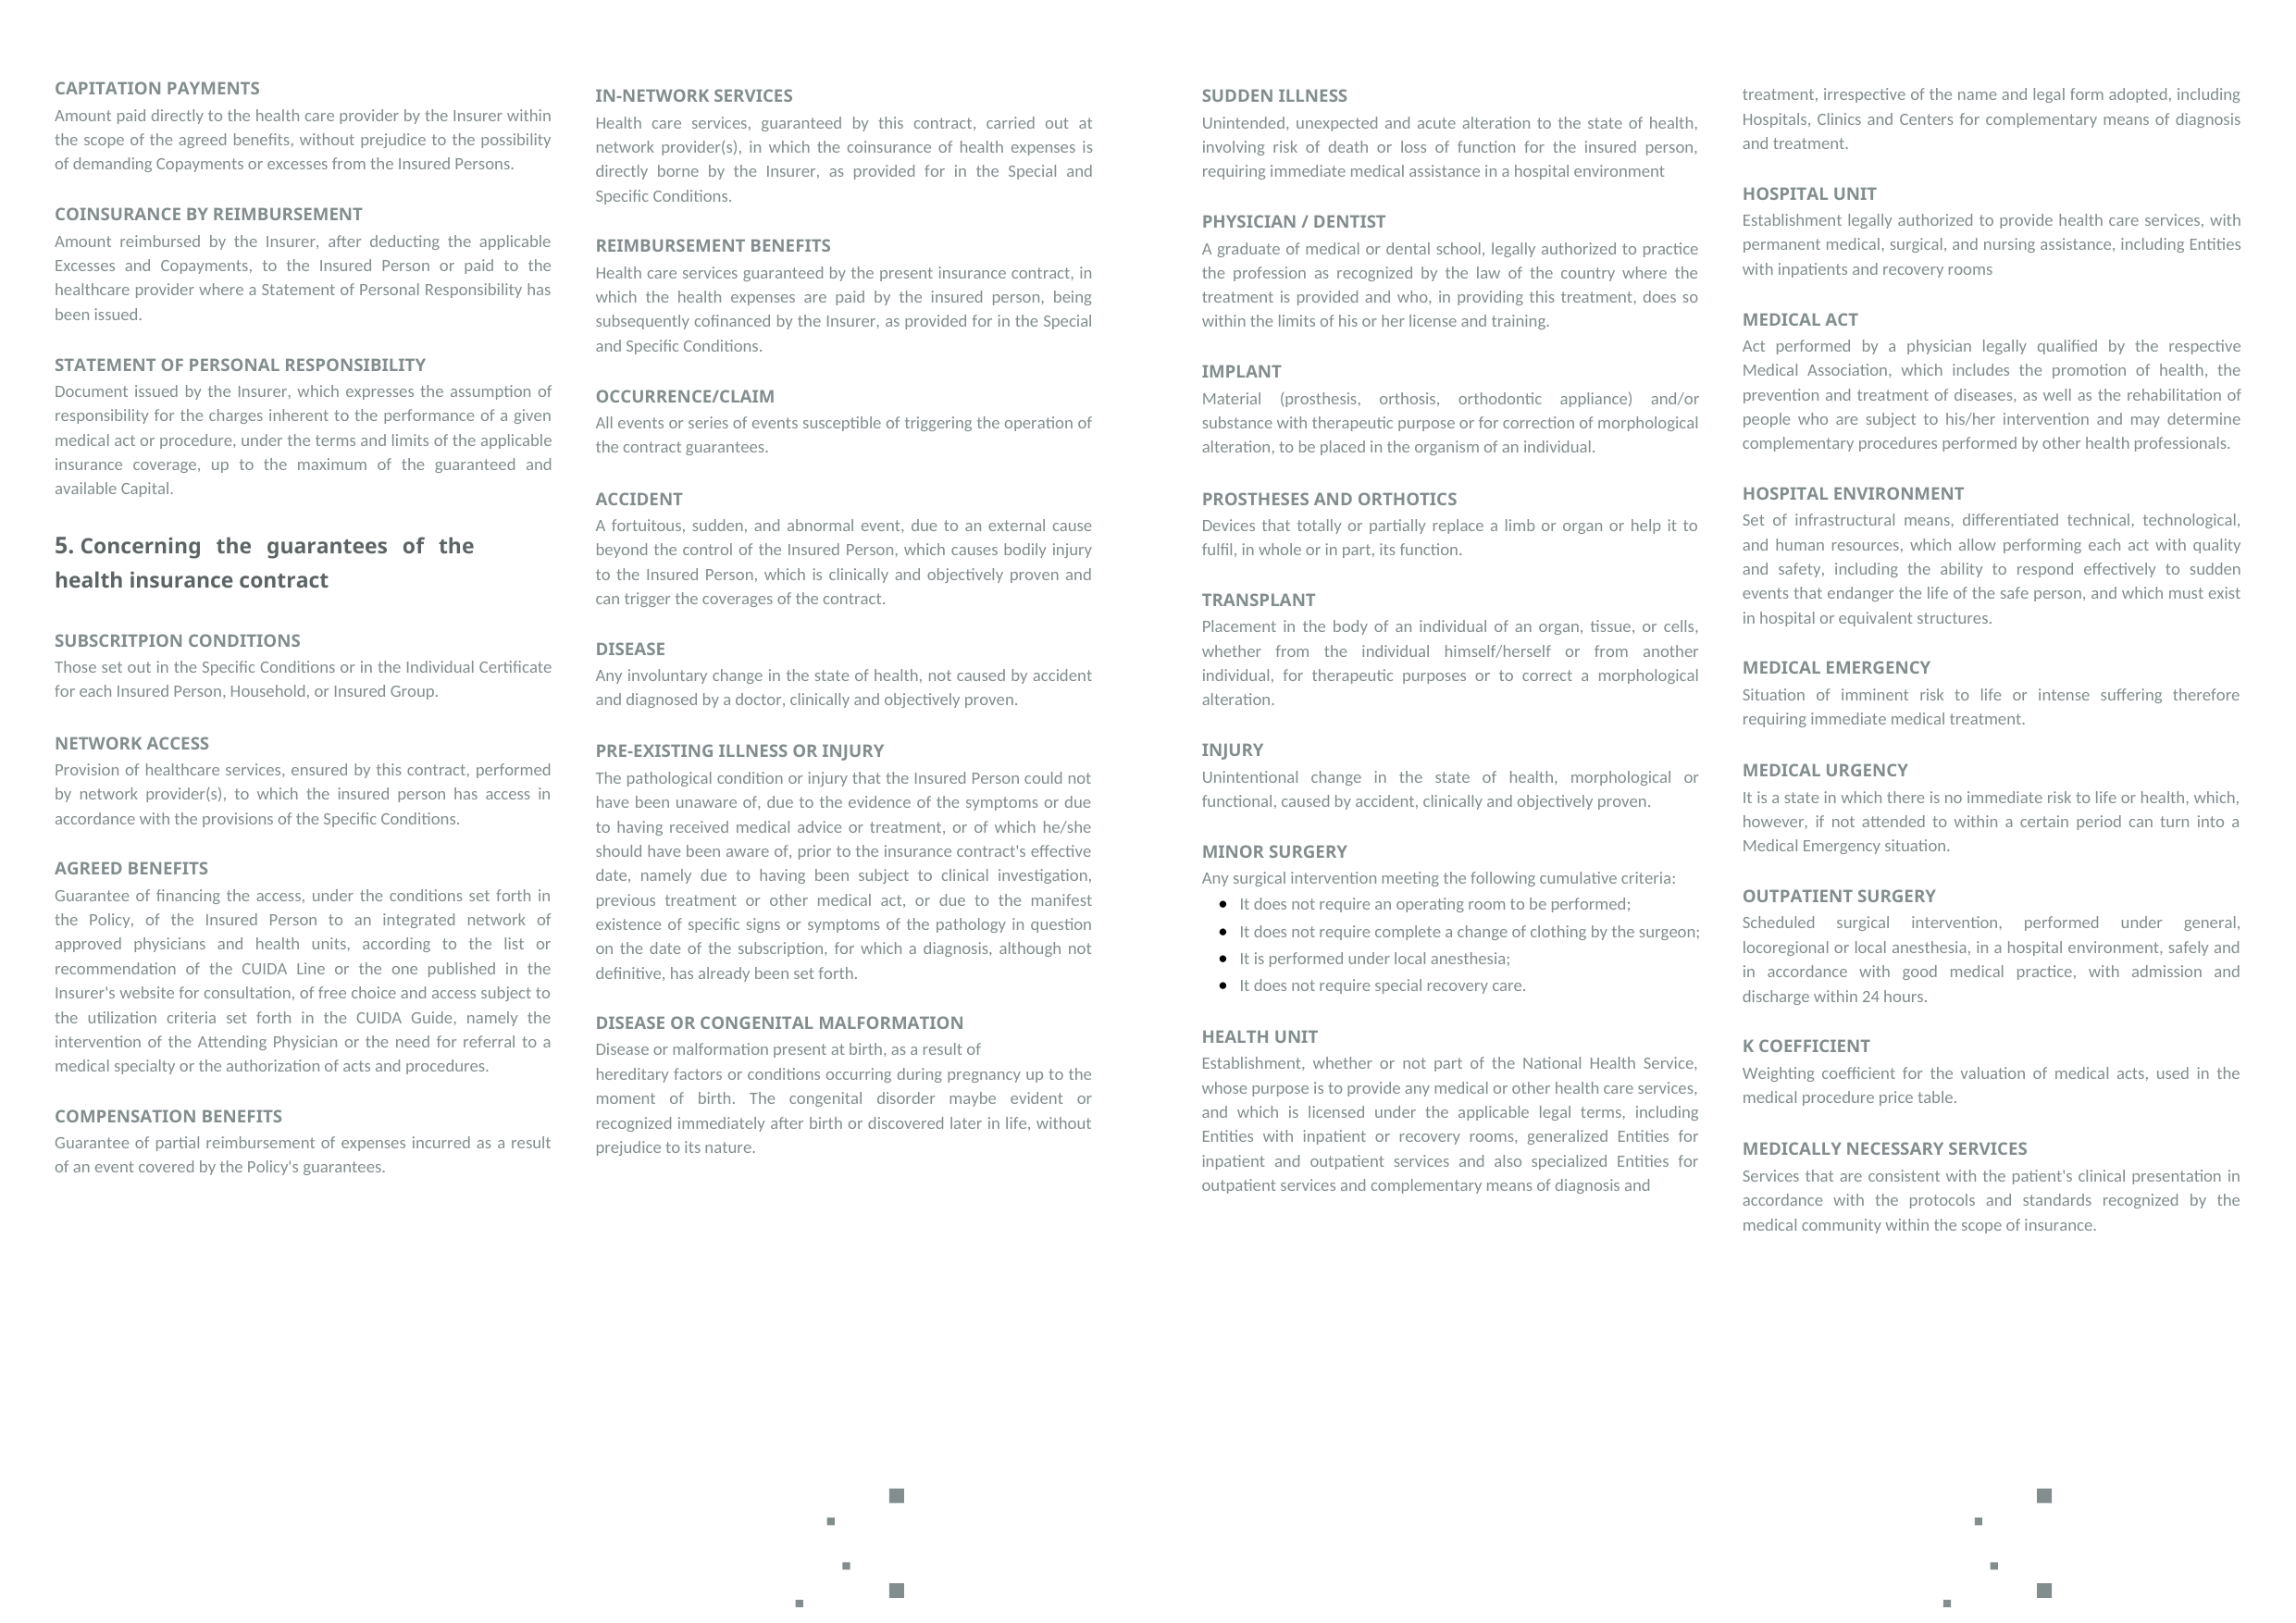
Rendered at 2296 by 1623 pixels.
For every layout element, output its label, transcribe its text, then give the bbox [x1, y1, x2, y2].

text Services that are consistent with the patient's clinical presentation in accordance with the protocols and standards recognized by the medical community within the scope of insurance. [1743, 1165, 2241, 1234]
text STATEMENT OF PERSONAL RESPONSIBILITY [55, 353, 557, 376]
text PROSTHESES AND ORTHOTICS [1201, 487, 1704, 510]
text HEALTH UNIT [1201, 1024, 1704, 1048]
text Set of infrastructural means, differentiated technical, technological, and human resources, which allow performing each act with quality and safety, including the ability to respond effectively to sudden events that endanger the life of the safe person, and which must exist in hospital or equivalent structures. [1743, 510, 2241, 628]
text Establishment, whether or not part of the National Health Service, whose purpose is to provide any medical or other health care services, and which is licensed under the applicable legal terms, including Entities with inpatient or recovery rooms, generalized Entities for inpatient and outpatient services and also specialized Entities for outpatient services and complementary means of diagnosis and [1201, 1052, 1699, 1196]
text All events or series of events susceptible of triggering the operation of the contract guarantees. [595, 412, 1093, 457]
text Health care services guaranteed by the present insurance contract, in which the health expenses are paid by the insured person, being subsequently cofinanced by the Insurer, as provided for in the Special and Specific Conditions. [595, 262, 1093, 356]
text Weighting coefficient for the valuation of medical acts, used in the medical procedure price table. [1743, 1062, 2241, 1108]
text Those set out in the Specific Conditions or in the Individual Certificate for each Insured Person, Household, or Insured Group. [55, 656, 553, 701]
text TRANSPLANT [1201, 588, 1704, 612]
text Health care services, guaranteed by this contract, carried out at network provider(s), in which the coinsurance of health expenses is directly borne by the Insurer, as provided for in the Special and Specific Conditions. [595, 112, 1094, 206]
text DISEASE OR CONGENITAL MALFORMATION [595, 1010, 1098, 1035]
text Scheduled surgical intervention, performed under general, locoregional or local anesthesia, in a hospital environment, safely and in accordance with good medical practice, with admission and discharge within 24 hours. [1743, 912, 2241, 1007]
text Establishment legally authorized to provide health care services, with permanent medical, surgical, and nursing assistance, including Entities with inpatients and recovery rooms [1743, 209, 2241, 279]
text NETWORK ACCESS [55, 731, 557, 754]
text PRE-EXISTING ILLNESS OR INJURY [595, 739, 1098, 762]
text Unintended, unexpected and acute alteration to the state of health, involving risk of death or loss of function for the insured person, requiring immediate medical assistance in a hospital environment [1201, 112, 1699, 181]
text MINOR SURGERY [1201, 839, 1704, 863]
text Unintentional change in the state of health, morphological or functional, caused by accident, clinically and objectively proven. [1201, 766, 1699, 812]
text MEDICAL ACT [1743, 307, 2253, 330]
text Material (prosthesis, orthosis, orthodontic appliance) and/or substance with therapeutic purpose or for correction of morphological alteration, to be placed in the organism of an individual. [1201, 388, 1700, 457]
text OCCURRENCE/CLAIM [595, 384, 1098, 407]
text MEDICAL URGENCY [1743, 759, 2253, 782]
text Act performed by a physician legally qualified by the respective Medical Association, which includes the promotion of health, the prevention and treatment of diseases, as well as the rehabilitation of people who are subject to his/her intervention and may determine complementary procedures performed by other health professionals. [1743, 335, 2242, 453]
text CAPITATION PAYMENTS [55, 77, 557, 100]
text A graduate of medical or dental school, legally authorized to practice the profession as recognized by the law of the country where the treatment is provided and who, in providing this treatment, does so within the limits of his or her license and training. [1201, 238, 1699, 332]
text COINSURANCE BY REIMBURSEMENT [55, 203, 557, 226]
text Provision of healthcare services, ensured by this contract, performed by network provider(s), to which the insured person has access in accordance with the provisions of the Specific Conditions. [55, 759, 552, 829]
text Any surgical intervention meeting the following cumulative criteria: [1201, 867, 1704, 888]
text Amount paid directly to the health care provider by the Insurer within the scope of the agreed benefits, without prejudice to the possibility of demanding Copayments or excesses from the Insured Persons. [55, 105, 552, 175]
text AGREED BENEFITS [55, 857, 557, 880]
text DISEASE [595, 637, 1098, 660]
text REIMBURSEMENT BENEFITS [595, 234, 1098, 257]
text HOSPITAL UNIT [1743, 181, 2253, 205]
text MEDICALLY NECESSARY SERVICES [1743, 1137, 2253, 1160]
text ACCIDENT [595, 487, 1098, 510]
text Amount reimbursed by the Insurer, after deducting the applicable Excesses and Copayments, to the Insured Person or paid to the healthcare provider where a Statement of Personal Responsibility has been issued. [55, 230, 552, 325]
text The pathological condition or injury that the Insured Person could not have been unaware of, due to the evidence of the symptoms or due to having received medical advice or treatment, or of which he/she should have been aware of, prior to the insurance contract's effective date, namely due to having been subject to clinical investigation, previous treatment or other medical act, or due to the manifest existence of specific signs or symptoms of the pathology in question on the date of the subscription, for which a diagnosis, although not definitive, has already been set forth. [595, 767, 1093, 984]
text PHYSICIAN / DENTIST [1201, 209, 1704, 233]
text Placement in the body of an individual of an organ, tissue, or cells, whether from the individual himself/herself or from another individual, for therapeutic purposes or to correct a morphological alteration. [1201, 616, 1699, 711]
text OUTPATIENT SURGERY [1743, 885, 2253, 908]
text Guarantee of financing the access, under the conditions set forth in the Policy, of the Insured Person to an integrated network of approved physicians and health units, according to the list or recommendation of the CUIDA Line or the one published in the Insurer's website for consultation, of free choice and access subject to the utilization criteria set forth in the CUIDA Guide, namely the intervention of the Attending Physician or the need for referral to a medical specialty or the authorization of acts and procedures. [55, 885, 552, 1076]
text Guarantee of partial reimbursement of expenses incurred as a result of an event covered by the Policy's guarantees. [55, 1132, 552, 1177]
text SUDDEN ILLNESS [1201, 84, 1704, 107]
text hereditary factors or conditions occurring during pregnancy up to the moment of birth. The congenital disorder maybe evident or recognized immediately after birth or discovered later in life, without prejudice to its nature. [595, 1063, 1093, 1158]
text Situation of imminent risk to life or intense suffering therefore requiring immediate medical treatment. [1743, 684, 2241, 729]
text COMPENSATION BENEFITS [55, 1104, 557, 1127]
text Document issued by the Insurer, which expresses the assumption of responsibility for the charges inherent to the performance of a given medical act or procedure, under the terms and limits of the applicable insurance coverage, up to the maximum of the guaranteed and available Capital. [55, 380, 552, 499]
text It is a state in which there is no immediate risk to life or health, which, however, if not attended to within a certain period can turn into a Medical Emergency situation. [1743, 787, 2241, 857]
text IMPLANT [1201, 359, 1704, 383]
text HOSPITAL ENVIRONMENT [1743, 481, 2253, 505]
text MEDICAL EMERGENCY [1743, 656, 2253, 679]
text Disease or malformation present at birth, as a result of [595, 1038, 1098, 1059]
text Devices that totally or partially replace a limb or organ or help it to fulfil, in whole or in part, its function. [1201, 514, 1699, 560]
text treatment, irrespective of the name and legal form adopted, including Hospitals, Clinics and Centers for complementary means of diagnosis and treatment. [1743, 83, 2241, 154]
text A fortuitous, sudden, and abnormal event, due to an external cause beyond the control of the Insured Person, which causes bodily injury to the Insured Person, which is clinically and objectively proven and can trigger the coverages of the contract. [595, 514, 1093, 609]
list It does not require complete a change of clothing by the surgeon; [1218, 919, 1704, 942]
text INJURY [1201, 738, 1704, 762]
text IN-NETWORK SERVICES [595, 84, 1098, 107]
list It does not require special recovery care. [1218, 973, 1704, 997]
list Concerning the guarantees of the health insurance contract [55, 529, 475, 594]
list It is performed under local anesthesia; [1218, 946, 1704, 969]
list It does not require an operating room to be performed; [1218, 892, 1704, 915]
text K COEFFICIENT [1743, 1035, 2253, 1058]
text SUBSCRITPION CONDITIONS [55, 628, 557, 651]
text Any involuntary change in the state of health, not caused by accident and diagnosed by a doctor, clinically and objectively proven. [595, 664, 1093, 710]
